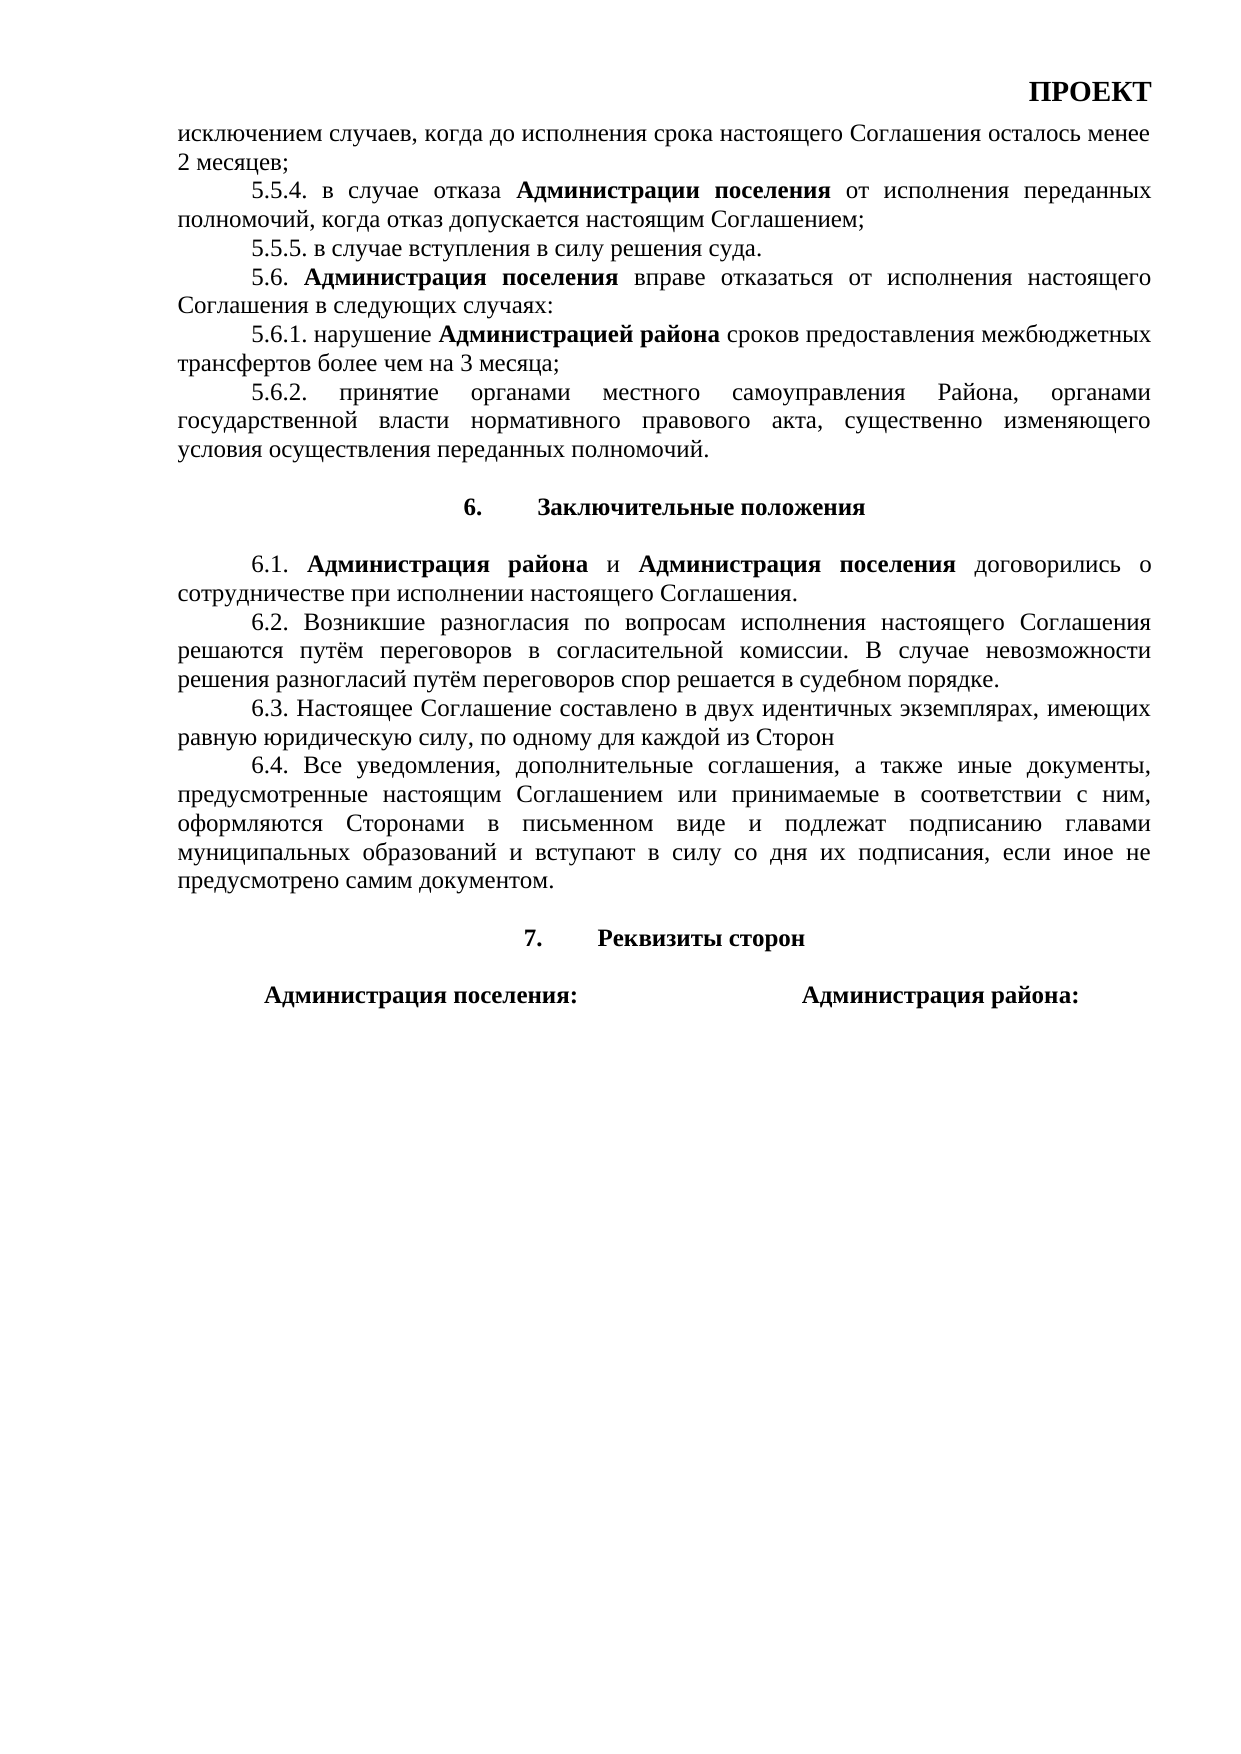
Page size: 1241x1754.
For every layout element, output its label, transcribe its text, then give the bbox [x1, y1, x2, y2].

text 6. Заключительные положения [177, 492, 1152, 521]
text 6.4. Все уведомления, дополнительные соглашения, а также иные документы, предусмотренные настоящим Соглашением или принимаемые в соответствии с ним, оформляются Сторонами в письменном виде и подлежат подписанию главами муниципальных образований и вступают в силу со дня их подписания, если иное не предусмотрено самим документом. [177, 751, 1152, 894]
text 5.5.4. в случае отказа Администрации поселения от исполнения переданных полномочий, когда отказ допускается настоящим Соглашением; [177, 176, 1152, 233]
text 5.6. Администрация поселения вправе отказаться от исполнения настоящего Соглашения в следующих случаях: [177, 262, 1152, 319]
text 5.5.5. в случае вступления в силу решения суда. [177, 233, 1152, 262]
text 6.2. Возникшие разногласия по вопросам исполнения настоящего Соглашения решаются путём переговоров в согласительной комиссии. В случае невозможности решения разногласий путём переговоров спор решается в судебном порядке. [177, 607, 1152, 693]
text 5.6.1. нарушение Администрацией района сроков предоставления межбюджетных трансфертов более чем на 3 месяца; [177, 319, 1152, 377]
text 7. Реквизиты сторон [177, 923, 1152, 952]
text 6.1. Администрация района и Администрация поселения договорились о сотрудничестве при исполнении настоящего Соглашения. [177, 549, 1152, 607]
table_header Администрация поселения: [177, 981, 665, 1014]
text 6.3. Настоящее Соглашение составлено в двух идентичных экземплярах, имеющих равную юридическую силу, по одному для каждой из Сторон [177, 693, 1152, 751]
table_header Администрация района: [665, 981, 1216, 1014]
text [177, 118, 1152, 176]
text 5.6.2. принятие органами местного самоуправления Района, органами государственной власти нормативного правового акта, существенно изменяющего условия осуществления переданных полномочий. [177, 377, 1152, 463]
